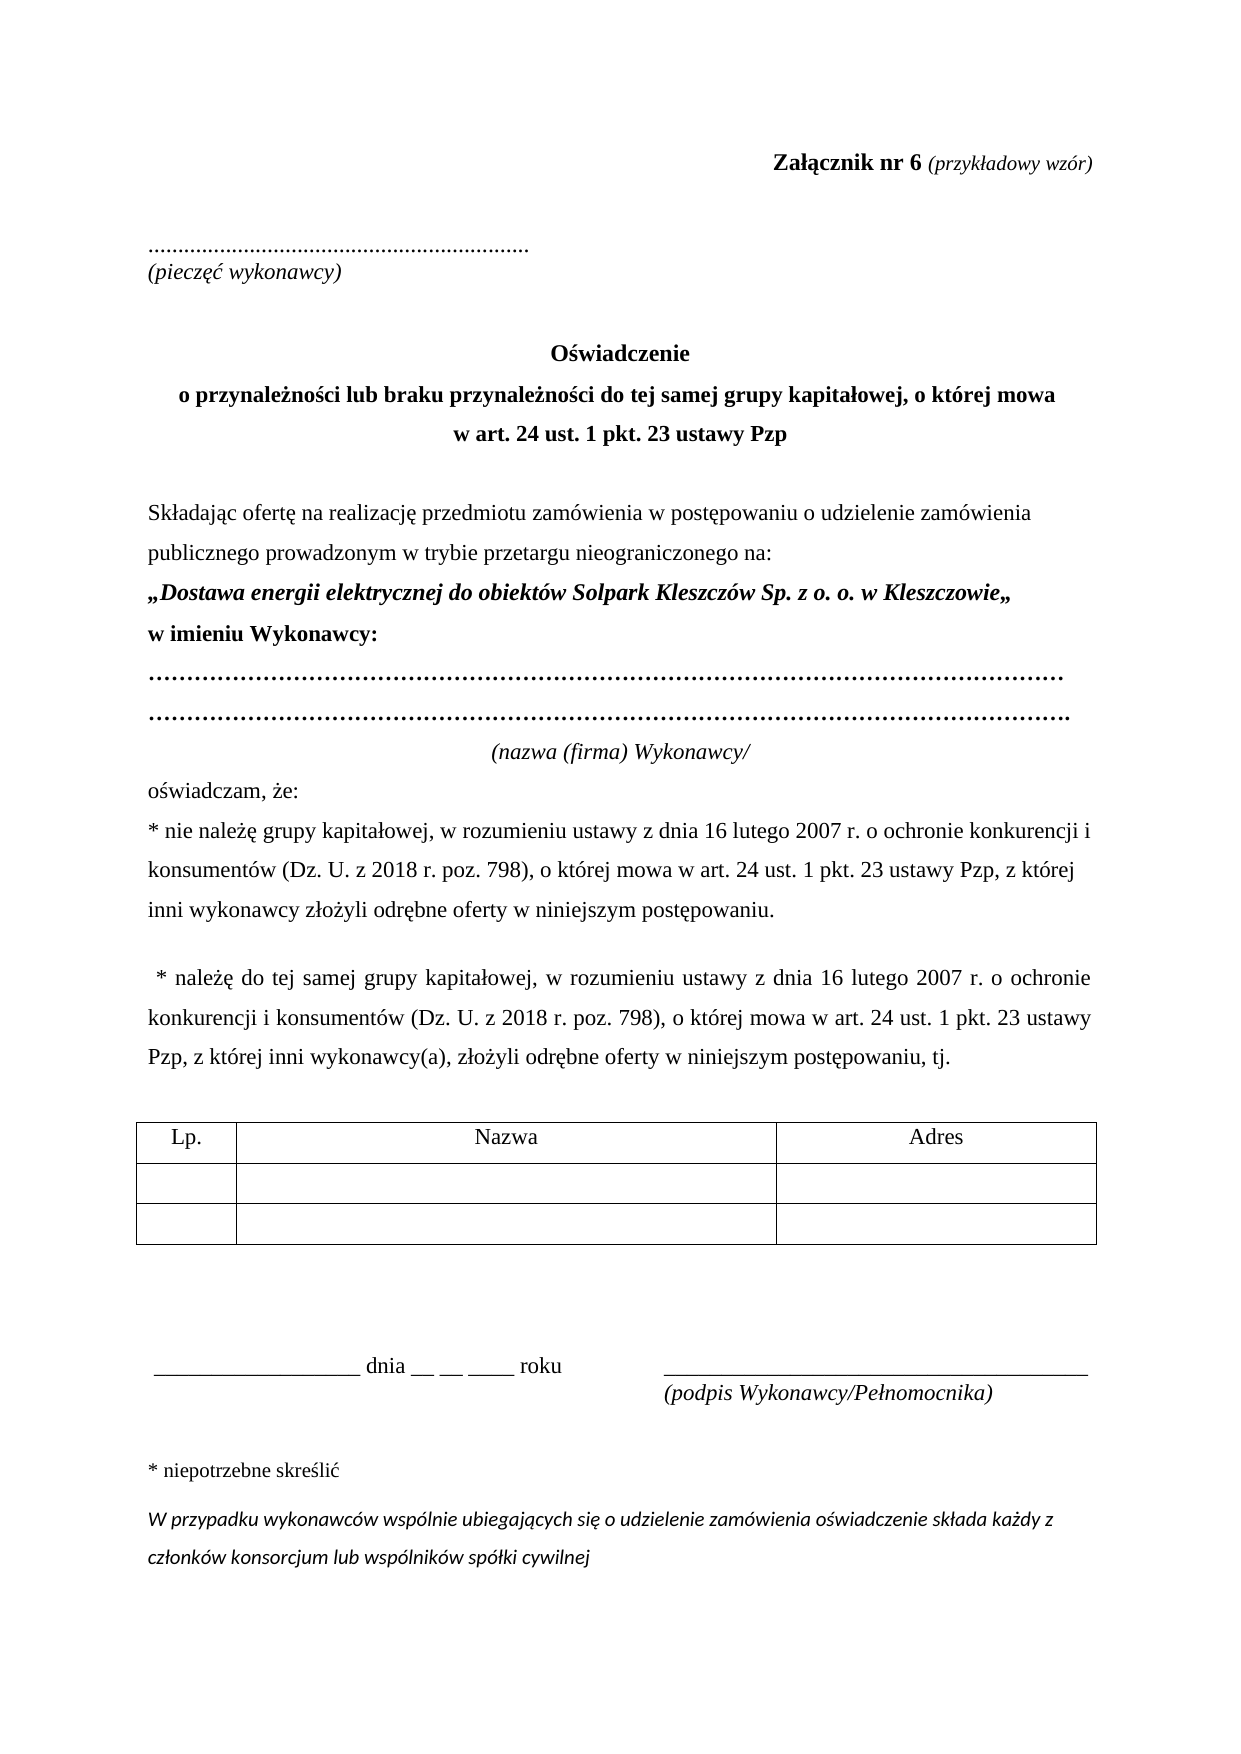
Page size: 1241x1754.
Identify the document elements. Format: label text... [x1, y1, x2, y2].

text o przynależności lub braku przynależności do tej samej grupy kapitałowej, o której mowa w art. 24 ust. 1 pkt. 23 ustawy Pzp [148, 381, 1093, 447]
text Oświadczenie [148, 339, 1093, 367]
text W przypadku wykonawców wspólnie ubiegających się o udzielenie zamówienia oświadczenie składa każdy z członków konsorcjum lub wspólników spółki cywilnej [148, 1506, 1093, 1569]
table_header Adres [777, 1123, 1096, 1163]
text ................................................................ [148, 230, 1093, 258]
text ………………………………………………………………………………………………………… [148, 659, 1093, 685]
text * należę do tej samej grupy kapitałowej, w rozumieniu ustawy z dnia 16 lutego 2007 r. o ochronie konkurencji i konsumentów (Dz. U. z 2018 r. poz. 798), o której mowa w art. 24 ust. 1 pkt. 23 ustawy Pzp, z której inni wykonawcy(a), złożyli odrębne oferty w niniejszym postępowaniu, tj. [148, 964, 1093, 1069]
text (nazwa (firma) Wykonawcy/ [148, 738, 1093, 764]
table_cell [137, 1204, 236, 1244]
text * nie należę grupy kapitałowej, w rozumieniu ustawy z dnia 16 lutego 2007 r. o ochronie konkurencji i konsumentów (Dz. U. z 2018 r. poz. 798), o której mowa w art. 24 ust. 1 pkt. 23 ustawy Pzp, z której inni wykonawcy złożyli odrębne oferty w niniejszym postępowaniu. [148, 817, 1093, 922]
table_cell [237, 1204, 776, 1244]
text (pieczęć wykonawcy) [148, 258, 1093, 284]
table_cell [777, 1204, 1096, 1244]
text oświadczam, że: [148, 777, 1093, 804]
text „Dostawa energii elektrycznej do obiektów Solpark Kleszczów Sp. z o. o. w Kleszczowie„ [148, 578, 1093, 606]
table_cell [237, 1164, 776, 1203]
table_cell [137, 1164, 236, 1203]
text (podpis Wykonawcy/Pełnomocnika) [590, 1379, 1093, 1405]
table_cell [777, 1164, 1096, 1203]
text Załącznik nr 6 (przykładowy wzór) [148, 148, 1093, 175]
table_header Lp. [137, 1123, 236, 1163]
text w imieniu Wykonawcy: [148, 619, 1093, 646]
text Składając ofertę na realizację przedmiotu zamówienia w postępowaniu o udzielenie zamówienia publicznego prowadzonym w trybie przetargu nieograniczonego na: [148, 499, 1093, 565]
text * niepotrzebne skreślić [148, 1458, 1093, 1482]
table_header Nazwa [237, 1123, 776, 1163]
text …………………………………………………………………………………………………………. [148, 698, 1093, 725]
text __________________ dnia __ __ ____ roku _____________________________________ [148, 1352, 1093, 1379]
